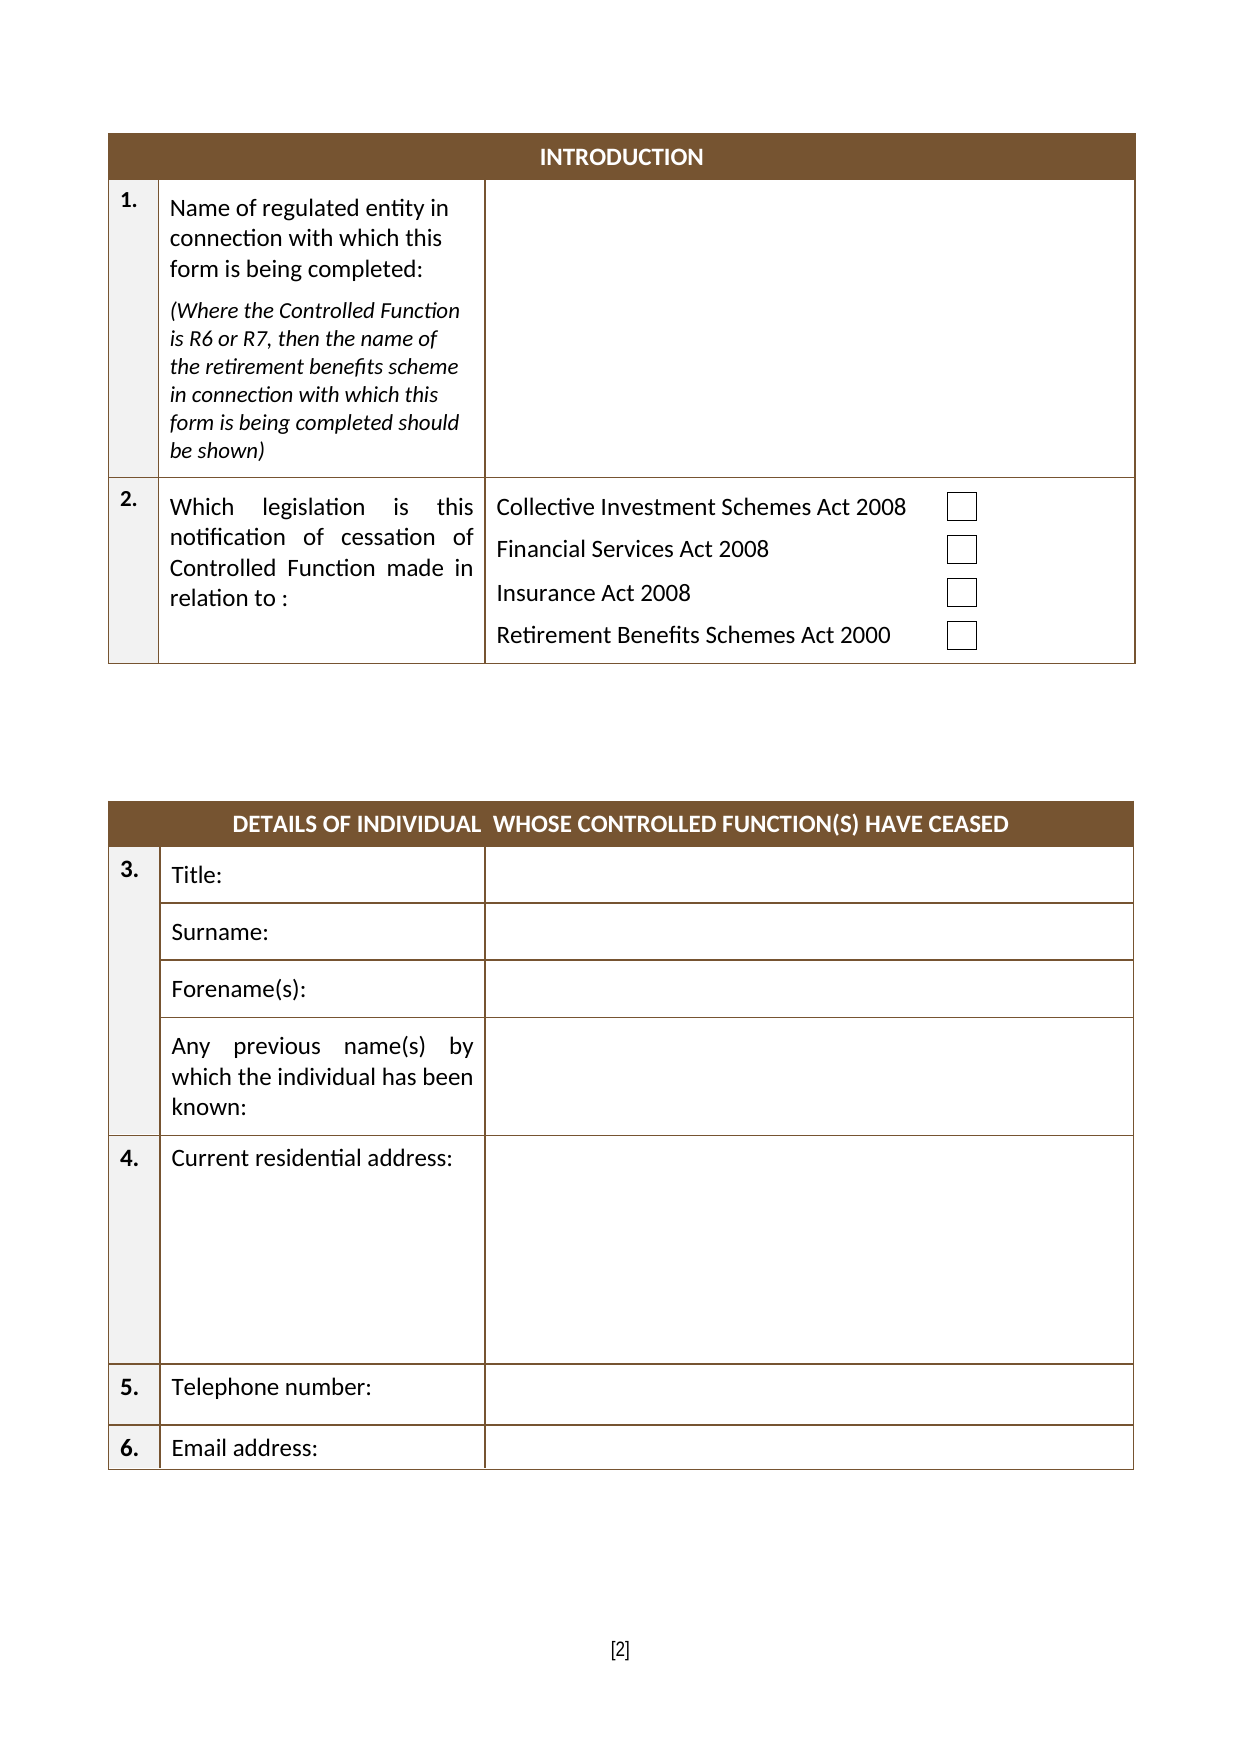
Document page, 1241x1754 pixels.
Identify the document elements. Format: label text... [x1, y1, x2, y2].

table_cell [486, 1426, 1133, 1468]
table_cell Any previous name(s) by which the individual has been known: [161, 1018, 484, 1134]
table_cell 6. [109, 1426, 159, 1468]
table_cell Title: [161, 847, 484, 902]
table_cell [486, 1136, 1133, 1363]
table_cell Current residential address: [161, 1136, 484, 1363]
table_header DETAILS OF INDIVIDUAL WHOSE CONTROLLED FUNCTION(S) HAVE CEASED [109, 802, 1133, 845]
table_cell 2. [109, 478, 158, 663]
table_cell 3. [109, 847, 159, 1134]
table_cell Surname: [161, 904, 484, 959]
table_cell Forename(s): [161, 961, 484, 1016]
table_cell Email address: [161, 1426, 484, 1468]
table_cell Collective Investment Schemes Act 2008 Financial Services Act 2008 Insurance Act 2008 Retirement Benefits Schemes Act 2000 [486, 478, 1134, 663]
table_cell 5. [109, 1365, 159, 1424]
table_cell [486, 1365, 1133, 1424]
table_cell [486, 1018, 1133, 1134]
table_cell Name of regulated entity in connection with which this form is being completed: (Where the Controlled Function is R6 or R7, then the name of the retirement benefits scheme in connection with which this form is being completed should be shown) [159, 180, 484, 477]
table_header INTRODUCTION [109, 135, 1134, 178]
table_cell Which legislation is this notification of cessation of Controlled Function made in relation to : [159, 478, 484, 663]
table_cell [486, 904, 1133, 959]
table_cell [486, 847, 1133, 902]
table_cell Telephone number: [161, 1365, 484, 1424]
table_cell 1. [109, 180, 158, 477]
table_cell [486, 180, 1134, 477]
table_cell 4. [109, 1136, 159, 1363]
table_cell [486, 961, 1133, 1016]
